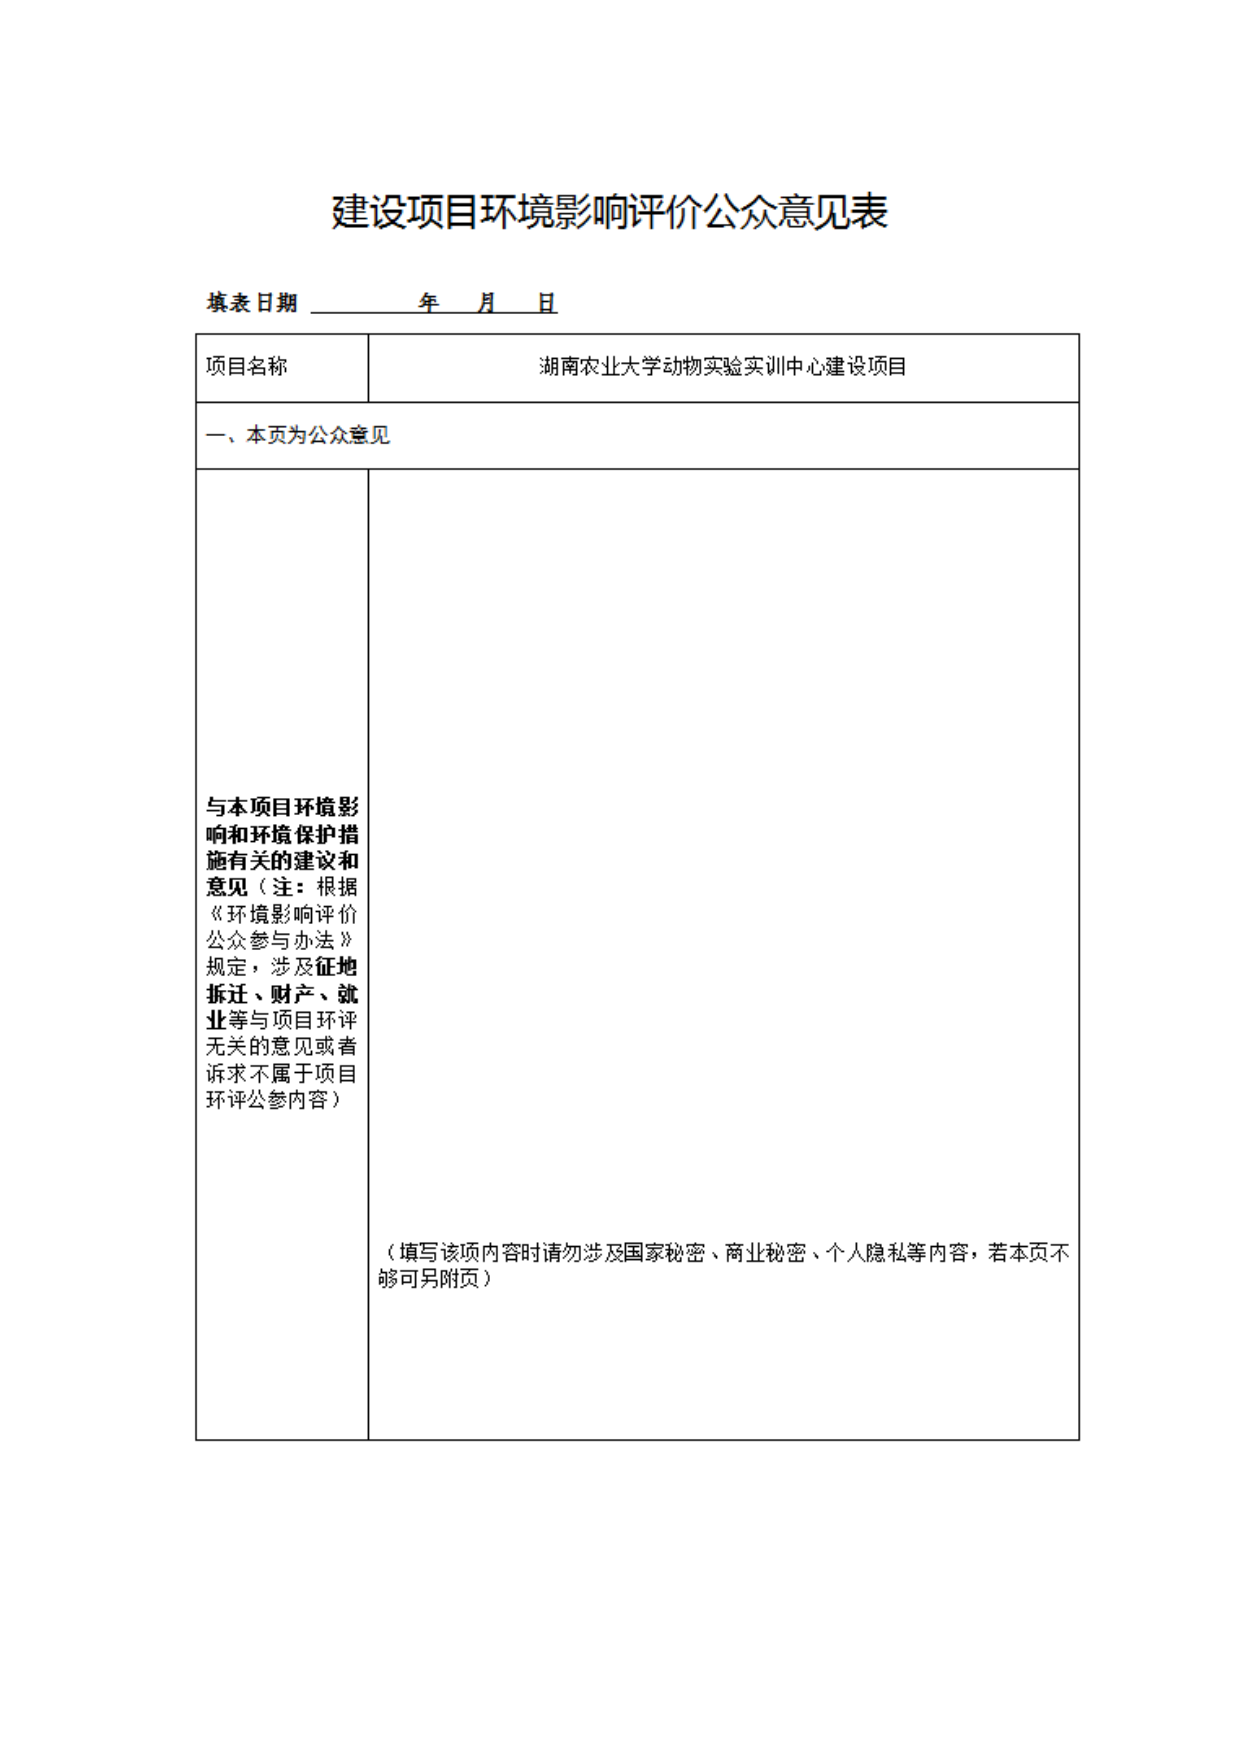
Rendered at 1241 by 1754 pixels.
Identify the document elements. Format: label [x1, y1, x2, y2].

picture [163, 179, 1108, 1464]
